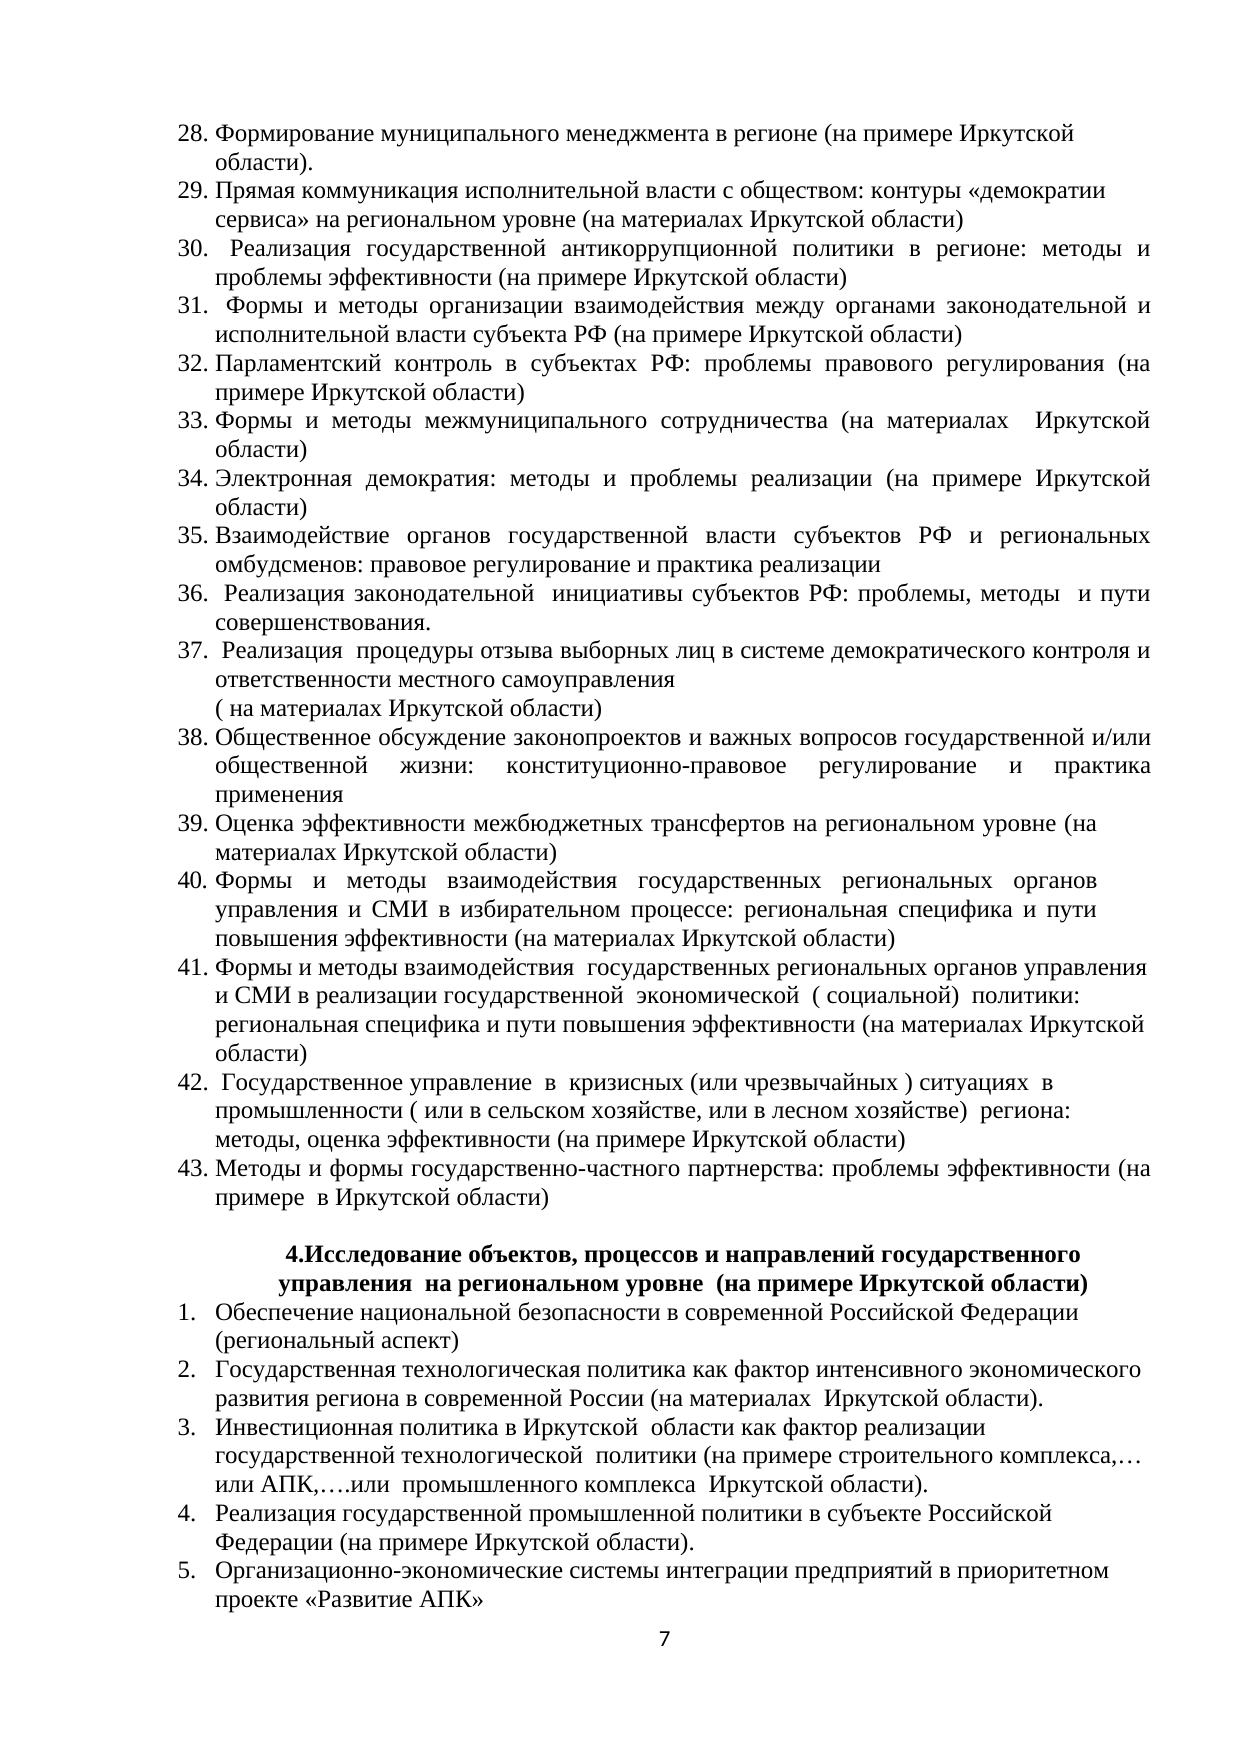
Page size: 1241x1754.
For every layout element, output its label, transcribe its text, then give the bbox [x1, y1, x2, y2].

list Реализация процедуры отзыва выборных лиц в системе демократического контроля и ответственности местного самоуправления [177, 636, 1152, 693]
list Реализация государственной антикоррупционной политики в регионе: методы и проблемы эффективности (на примере Иркутской области) [177, 233, 1152, 291]
list Формы и методы взаимодействия государственных региональных органов управления и СМИ в избирательном процессе: региональная специфика и пути повышения эффективности (на материалах Иркутской области) [177, 866, 1098, 952]
list 4.Исследование объектов, процессов и направлений государственного управления на региональном уровне (на примере Иркутской области) [215, 1239, 1152, 1297]
list Общественное обсуждение законопроектов и важных вопросов государственной и/или общественной жизни: конституционно-правовое регулирование и практика применения [177, 722, 1152, 808]
list Формы и методы взаимодействия государственных региональных органов управления и СМИ в реализации государственной экономической ( социальной) политики: региональная специфика и пути повышения эффективности (на материалах Иркутской области) [177, 952, 1152, 1067]
list Формы и методы организации взаимодействия между органами законодательной и исполнительной власти субъекта РФ (на примере Иркутской области) [177, 291, 1152, 348]
list Обеспечение национальной безопасности в современной Российской Федерации (региональный аспект) [177, 1297, 1152, 1354]
list Инвестиционная политика в Иркутской области как фактор реализации государственной технологической политики (на примере строительного комплекса,…или АПК,….или промышленного комплекса Иркутской области). [177, 1412, 1152, 1498]
list Государственная технологическая политика как фактор интенсивного экономического развития региона в современной России (на материалах Иркутской области). [177, 1354, 1152, 1412]
list Методы и формы государственно-частного партнерства: проблемы эффективности (на примере в Иркутской области) [177, 1153, 1152, 1211]
list Оценка эффективности межбюджетных трансфертов на региональном уровне (на материалах Иркутской области) [177, 808, 1098, 866]
list Реализация государственной промышленной политики в субъекте Российской Федерации (на примере Иркутской области). [177, 1498, 1152, 1556]
list Прямая коммуникация исполнительной власти с обществом: контуры «демократии сервиса» на региональном уровне (на материалах Иркутской области) [177, 176, 1152, 233]
list Организационно-экономические системы интеграции предприятий в приоритетном проекте «Развитие АПК» [177, 1556, 1152, 1613]
list Государственное управление в кризисных (или чрезвычайных ) ситуациях в промышленности ( или в сельском хозяйстве, или в лесном хозяйстве) региона: методы, оценка эффективности (на примере Иркутской области) [177, 1067, 1152, 1153]
list Электронная демократия: методы и проблемы реализации (на примере Иркутской области) [177, 463, 1152, 521]
list Формирование муниципального менеджмента в регионе (на примере Иркутской области). [177, 118, 1152, 176]
list Парламентский контроль в субъектах РФ: проблемы правового регулирования (на примере Иркутской области) [177, 348, 1152, 406]
list Взаимодействие органов государственной власти субъектов РФ и региональных омбудсменов: правовое регулирование и практика реализации [177, 521, 1152, 578]
list Реализация законодательной инициативы субъектов РФ: проблемы, методы и пути совершенствования. [177, 578, 1152, 636]
text ( на материалах Иркутской области) [215, 693, 1152, 722]
list Формы и методы межмуниципального сотрудничества (на материалах Иркутской области) [177, 406, 1152, 463]
